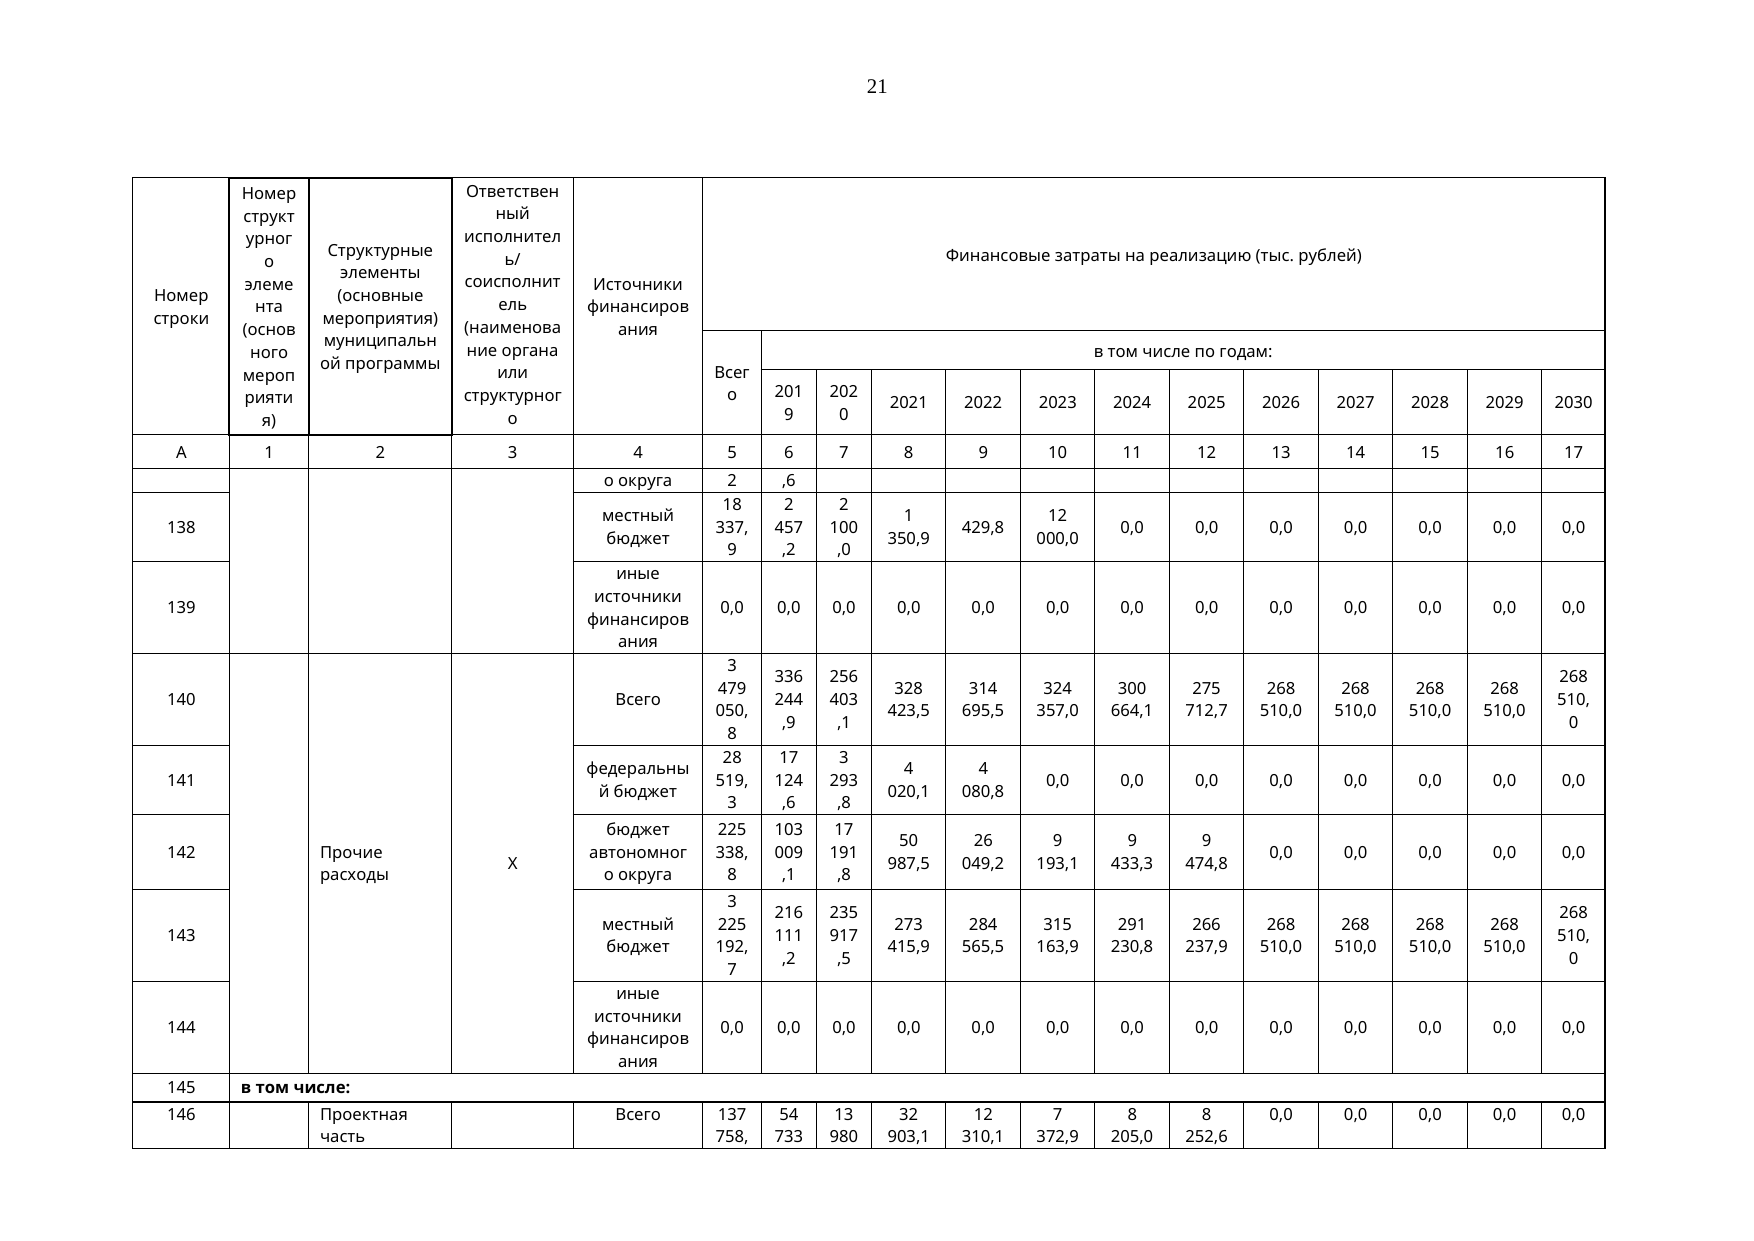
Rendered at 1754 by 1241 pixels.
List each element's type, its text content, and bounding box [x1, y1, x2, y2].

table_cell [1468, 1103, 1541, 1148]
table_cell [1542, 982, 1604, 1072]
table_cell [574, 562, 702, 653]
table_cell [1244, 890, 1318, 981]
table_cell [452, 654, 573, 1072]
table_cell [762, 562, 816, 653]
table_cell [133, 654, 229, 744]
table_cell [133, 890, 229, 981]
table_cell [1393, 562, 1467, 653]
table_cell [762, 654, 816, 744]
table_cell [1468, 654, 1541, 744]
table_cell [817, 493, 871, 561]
table_cell в том числе по годам: [762, 331, 1604, 369]
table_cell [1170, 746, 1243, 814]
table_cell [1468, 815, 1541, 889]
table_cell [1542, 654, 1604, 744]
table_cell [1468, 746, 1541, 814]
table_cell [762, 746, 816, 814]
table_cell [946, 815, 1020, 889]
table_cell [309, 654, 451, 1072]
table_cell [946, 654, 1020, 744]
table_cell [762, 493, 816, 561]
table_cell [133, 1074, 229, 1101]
table_cell 2028 [1393, 370, 1467, 433]
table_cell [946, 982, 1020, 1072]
table_cell 2022 [946, 370, 1020, 433]
table_cell 1 [230, 436, 308, 468]
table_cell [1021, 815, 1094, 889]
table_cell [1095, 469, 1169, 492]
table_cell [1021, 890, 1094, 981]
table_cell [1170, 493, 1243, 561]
table_cell Всего [703, 331, 761, 433]
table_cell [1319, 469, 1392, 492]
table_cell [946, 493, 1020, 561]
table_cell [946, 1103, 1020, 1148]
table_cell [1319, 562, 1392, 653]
table_cell 3 [452, 435, 573, 468]
table_cell 9 [946, 435, 1020, 468]
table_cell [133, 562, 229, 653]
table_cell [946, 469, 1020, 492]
table_header Структурные элементы (основные мероприятия) муниципальной программы [310, 179, 451, 433]
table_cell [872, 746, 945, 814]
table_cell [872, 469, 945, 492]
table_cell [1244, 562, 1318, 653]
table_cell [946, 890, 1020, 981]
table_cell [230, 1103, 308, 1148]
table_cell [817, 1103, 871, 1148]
table_cell 2023 [1021, 370, 1094, 433]
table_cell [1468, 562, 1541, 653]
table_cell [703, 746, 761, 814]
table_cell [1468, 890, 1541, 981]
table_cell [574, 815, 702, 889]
table_cell 2020 [817, 370, 871, 433]
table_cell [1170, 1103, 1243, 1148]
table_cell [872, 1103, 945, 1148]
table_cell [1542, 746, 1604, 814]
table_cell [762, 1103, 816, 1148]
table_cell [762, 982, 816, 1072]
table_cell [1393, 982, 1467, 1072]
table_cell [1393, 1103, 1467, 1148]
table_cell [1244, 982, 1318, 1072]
table_cell 11 [1095, 435, 1169, 468]
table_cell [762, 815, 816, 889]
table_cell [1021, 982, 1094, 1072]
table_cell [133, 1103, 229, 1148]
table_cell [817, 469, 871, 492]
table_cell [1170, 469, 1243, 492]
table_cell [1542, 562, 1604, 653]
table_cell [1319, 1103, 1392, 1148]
table_cell 2021 [872, 370, 945, 433]
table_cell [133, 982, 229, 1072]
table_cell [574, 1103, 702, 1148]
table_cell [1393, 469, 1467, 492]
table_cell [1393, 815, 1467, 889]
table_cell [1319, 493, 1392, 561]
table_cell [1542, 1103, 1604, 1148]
table_header Номер структурного элемента (основного мероприятия) [230, 179, 308, 433]
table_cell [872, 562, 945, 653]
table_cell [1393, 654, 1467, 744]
table_cell 2025 [1170, 370, 1243, 433]
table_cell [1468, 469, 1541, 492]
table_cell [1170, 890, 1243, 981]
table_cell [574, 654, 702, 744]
table_cell 7 [817, 435, 871, 468]
table_cell 17 [1542, 435, 1604, 468]
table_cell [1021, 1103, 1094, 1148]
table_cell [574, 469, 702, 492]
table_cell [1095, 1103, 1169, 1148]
table_cell 10 [1021, 435, 1094, 468]
table_cell 2024 [1095, 370, 1169, 433]
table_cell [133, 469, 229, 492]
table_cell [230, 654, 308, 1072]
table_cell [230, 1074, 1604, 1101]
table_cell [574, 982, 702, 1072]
table_cell 8 [872, 435, 945, 468]
table_cell 4 [574, 435, 702, 468]
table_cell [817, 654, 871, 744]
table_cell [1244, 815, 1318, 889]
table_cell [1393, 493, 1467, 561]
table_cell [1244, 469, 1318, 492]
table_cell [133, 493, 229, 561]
table_cell 16 [1468, 435, 1541, 468]
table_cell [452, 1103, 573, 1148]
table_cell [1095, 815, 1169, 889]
table_cell А [133, 435, 229, 468]
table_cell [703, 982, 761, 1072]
table_cell 2026 [1244, 370, 1318, 433]
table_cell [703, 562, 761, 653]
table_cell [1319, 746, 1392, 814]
table_cell 14 [1319, 435, 1392, 468]
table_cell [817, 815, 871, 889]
table_cell 2030 [1542, 370, 1604, 433]
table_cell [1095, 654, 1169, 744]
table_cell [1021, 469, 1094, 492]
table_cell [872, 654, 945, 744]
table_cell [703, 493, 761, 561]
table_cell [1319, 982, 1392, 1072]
table_header Ответственный исполнитель/ соисполнитель (наименование органа или структурного подразделения, учреждения) [453, 178, 573, 433]
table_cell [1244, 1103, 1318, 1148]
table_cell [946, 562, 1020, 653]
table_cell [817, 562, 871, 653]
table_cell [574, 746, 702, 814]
table_cell 2 [309, 436, 451, 468]
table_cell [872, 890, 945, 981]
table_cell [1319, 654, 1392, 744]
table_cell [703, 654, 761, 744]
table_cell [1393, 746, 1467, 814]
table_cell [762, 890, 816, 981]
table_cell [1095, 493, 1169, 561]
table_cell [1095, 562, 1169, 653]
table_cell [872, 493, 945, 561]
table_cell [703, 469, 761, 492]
table_header Номер строки [133, 178, 228, 433]
table_header Источники финансирования [574, 178, 702, 433]
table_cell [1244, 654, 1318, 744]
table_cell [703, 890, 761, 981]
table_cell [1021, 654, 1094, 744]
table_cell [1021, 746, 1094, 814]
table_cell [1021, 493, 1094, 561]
table_cell 6 [762, 435, 816, 468]
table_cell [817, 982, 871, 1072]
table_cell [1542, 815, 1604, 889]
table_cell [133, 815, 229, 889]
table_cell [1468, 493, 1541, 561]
table_cell 2027 [1319, 370, 1392, 433]
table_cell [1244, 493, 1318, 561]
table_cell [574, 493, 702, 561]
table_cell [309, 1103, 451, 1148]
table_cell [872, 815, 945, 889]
table_header Финансовые затраты на реализацию (тыс. рублей) [703, 178, 1604, 330]
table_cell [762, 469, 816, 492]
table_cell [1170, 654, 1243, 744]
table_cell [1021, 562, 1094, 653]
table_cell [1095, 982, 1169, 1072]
table_cell 15 [1393, 435, 1467, 468]
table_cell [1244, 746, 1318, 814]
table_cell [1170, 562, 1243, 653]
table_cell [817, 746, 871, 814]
table_cell 2029 [1468, 370, 1541, 433]
table_cell 13 [1244, 435, 1318, 468]
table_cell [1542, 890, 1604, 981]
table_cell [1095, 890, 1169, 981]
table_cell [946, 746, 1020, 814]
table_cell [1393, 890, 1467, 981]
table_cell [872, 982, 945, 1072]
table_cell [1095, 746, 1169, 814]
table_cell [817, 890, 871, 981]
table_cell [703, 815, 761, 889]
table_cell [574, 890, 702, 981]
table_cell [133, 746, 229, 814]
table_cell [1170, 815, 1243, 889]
table_cell 12 [1170, 435, 1243, 468]
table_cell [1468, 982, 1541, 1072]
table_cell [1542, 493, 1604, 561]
table_cell 2019 [762, 370, 816, 433]
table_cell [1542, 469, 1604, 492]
table_cell 5 [703, 435, 761, 468]
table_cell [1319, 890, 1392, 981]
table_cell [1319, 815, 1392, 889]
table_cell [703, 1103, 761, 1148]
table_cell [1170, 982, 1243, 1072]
